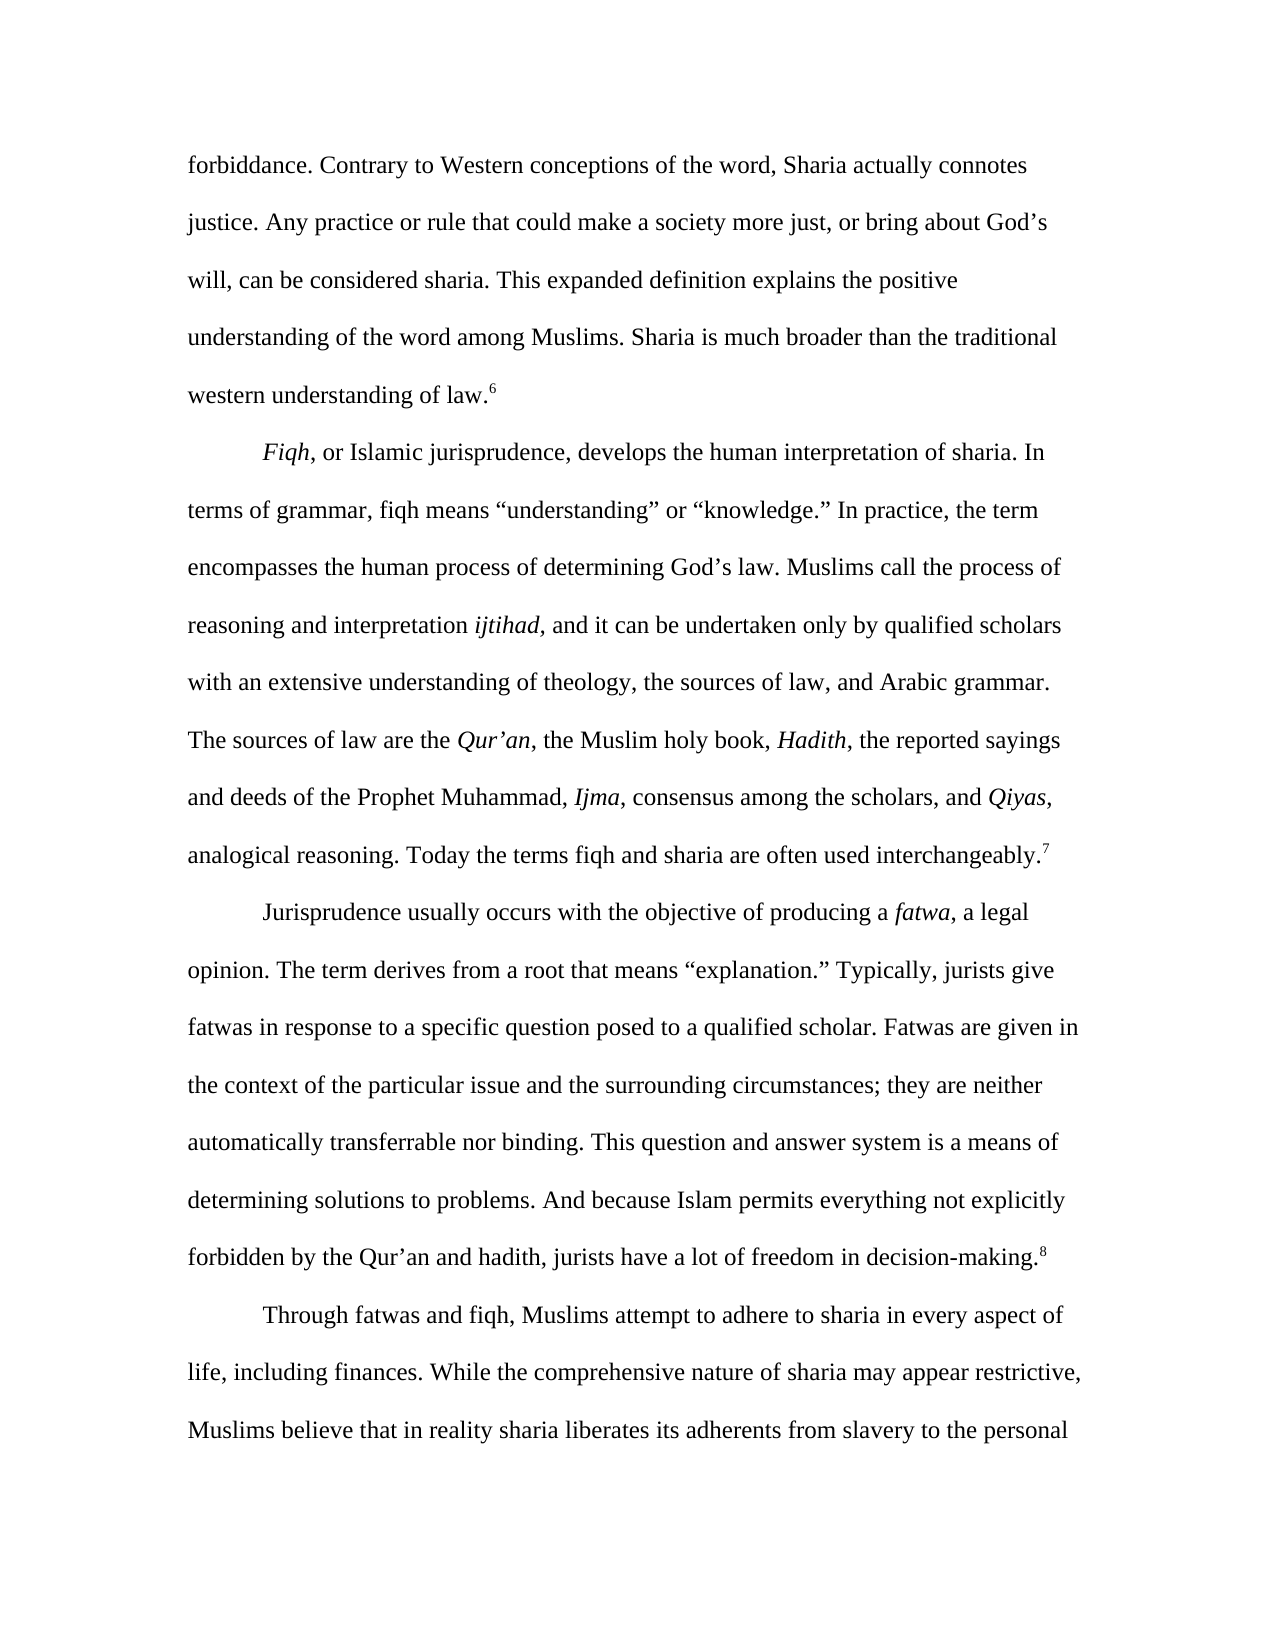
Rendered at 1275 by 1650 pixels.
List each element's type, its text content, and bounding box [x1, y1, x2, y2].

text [187, 150, 1087, 409]
text Fiqh, or Islamic jurisprudence, develops the human interpretation of sharia. In terms of grammar, fiqh means “understanding” or “knowledge.” In practice, the term encompasses the human process of determining God’s law. Muslims call the process of reasoning and interpretation ijtihad, and it can be undertaken only by qualified scholars with an extensive understanding of theology, the sources of law, and Arabic grammar. The sources of law are the Qur’an, the Muslim holy book, Hadith, the reported sayings and deeds of the Prophet Muhammad, Ijma, consensus among the scholars, and Qiyas, analogical reasoning. Today the terms fiqh and sharia are often used interchangeably. [187, 437, 1087, 869]
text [187, 1300, 1087, 1444]
text Jurisprudence usually occurs with the objective of producing a fatwa, a legal opinion. The term derives from a root that means “explanation.” Typically, jurists give fatwas in response to a specific question posed to a qualified scholar. Fatwas are given in the context of the particular issue and the surrounding circumstances; they are neither automatically transferrable nor binding. This question and answer system is a means of determining solutions to problems. And because Islam permits everything not explicitly forbidden by the Qur’an and hadith, jurists have a lot of freedom in decision-making. [187, 897, 1087, 1271]
